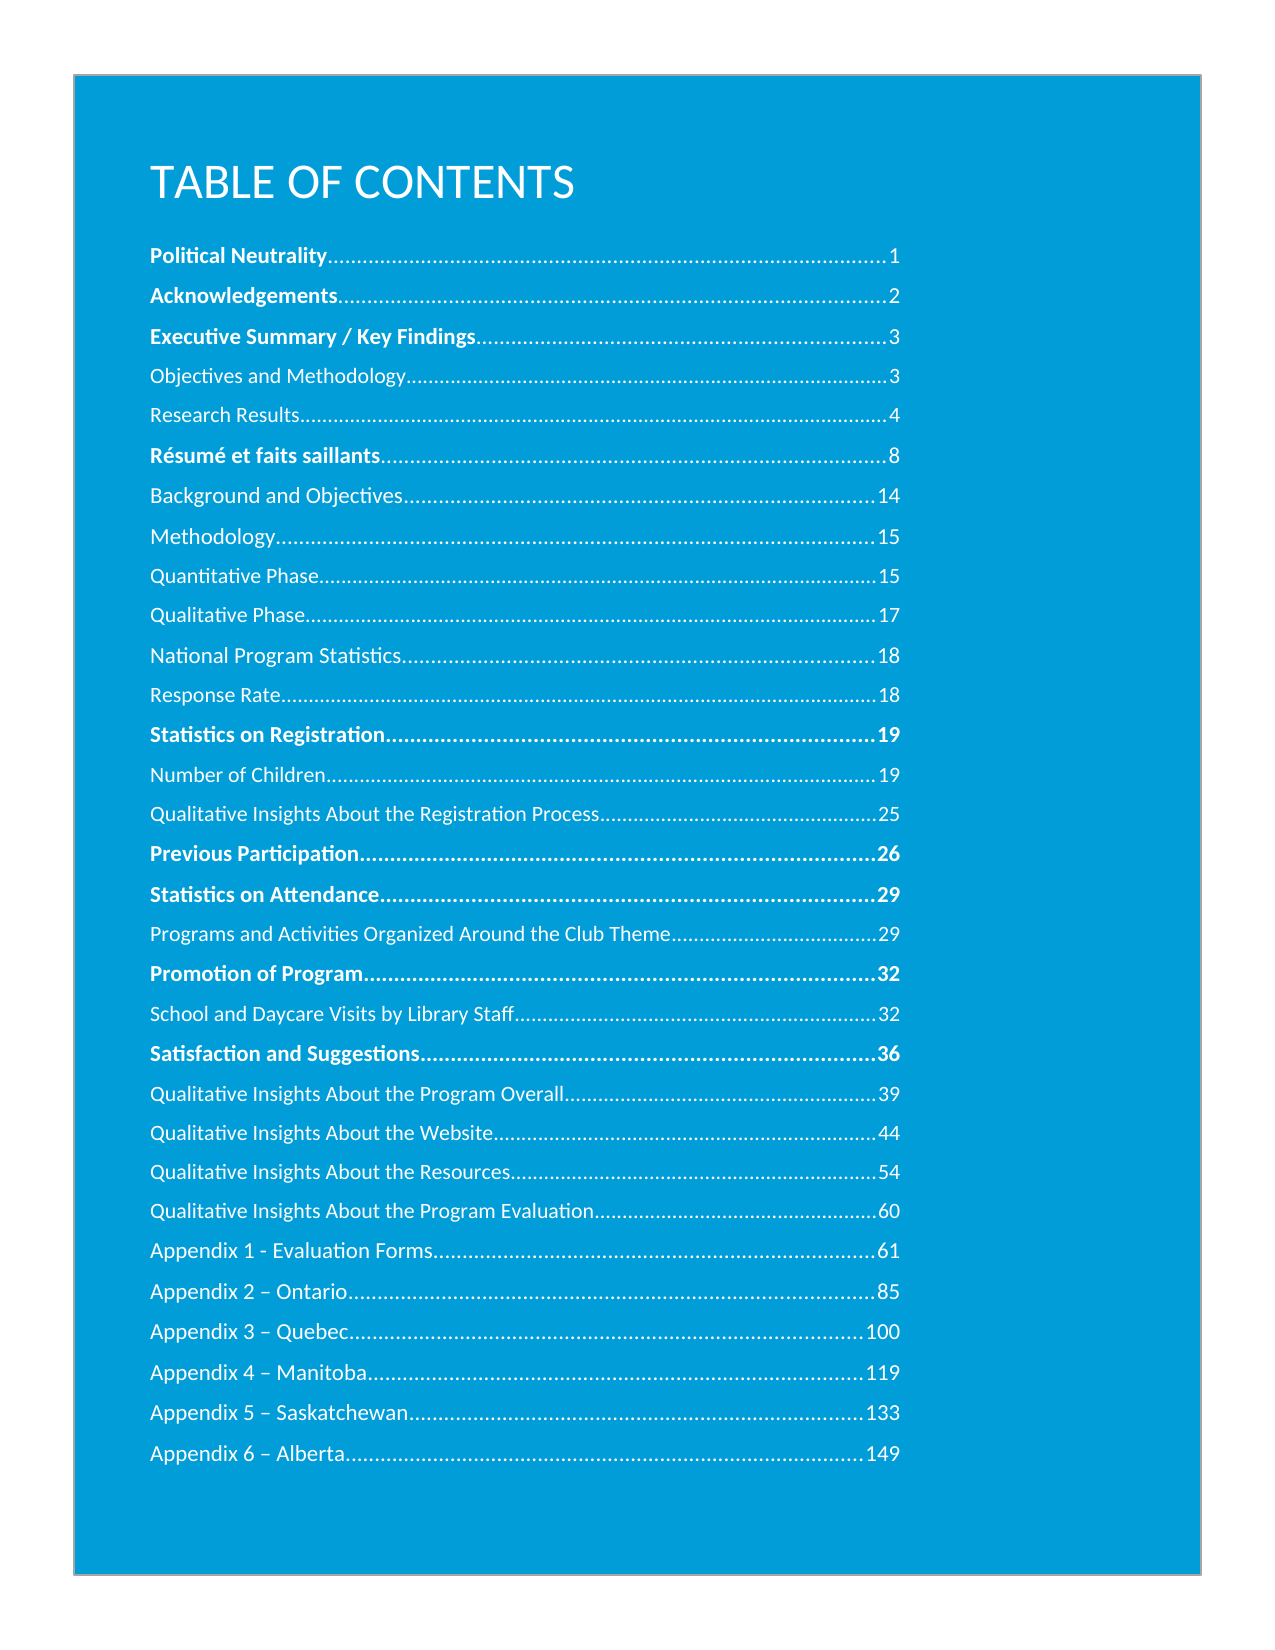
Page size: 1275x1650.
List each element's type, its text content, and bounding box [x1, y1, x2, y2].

text Appendix 6 – Alberta 149 [150, 1439, 1125, 1467]
text Appendix 2 – Ontario 85 [150, 1277, 1125, 1305]
text Programs and Activities Organized Around the Club Theme 29 [150, 920, 1125, 947]
text National Program Statistics 18 [150, 641, 1125, 669]
text Number of Children 19 [150, 761, 1125, 788]
text Résumé et faits saillants 8 [150, 441, 1125, 469]
text Qualitative Insights About the Website 44 [150, 1119, 1125, 1146]
text Promotion of Program 32 [150, 959, 1125, 987]
text Objectives and Methodology 3 [150, 362, 1125, 389]
text Acknowledgements 2 [150, 281, 1125, 309]
text Qualitative Insights About the Resources 54 [150, 1158, 1125, 1185]
text TABLE OF CONTENTS [150, 150, 1125, 211]
text Appendix 4 – Manitoba 119 [150, 1358, 1125, 1386]
text Appendix 1 - Evaluation Forms 61 [150, 1236, 1125, 1264]
text School and Daycare Visits by Library Staff 32 [150, 1000, 1125, 1027]
text Statistics on Registration 19 [150, 720, 1125, 748]
text Appendix 3 – Quebec 100 [150, 1317, 1125, 1345]
text Quantitative Phase 15 [150, 562, 1125, 589]
text Political Neutrality 1 [150, 241, 1125, 269]
text Methodology 15 [150, 522, 1125, 550]
text Qualitative Phase 17 [150, 602, 1125, 628]
text Background and Objectives 14 [150, 481, 1125, 509]
text Satisfaction and Suggestions 36 [150, 1039, 1125, 1067]
text Response Rate 18 [150, 681, 1125, 708]
text Research Results 4 [150, 402, 1125, 428]
text Qualitative Insights About the Program Overall 39 [150, 1080, 1125, 1106]
text Qualitative Insights About the Program Evaluation 60 [150, 1197, 1125, 1224]
text Qualitative Insights About the Registration Process 25 [150, 800, 1125, 827]
text Executive Summary / Key Findings 3 [150, 322, 1125, 350]
text Statistics on Attendance 29 [150, 880, 1125, 908]
text Appendix 5 – Saskatchewan 133 [150, 1398, 1125, 1426]
text Previous Participation 26 [150, 839, 1125, 867]
